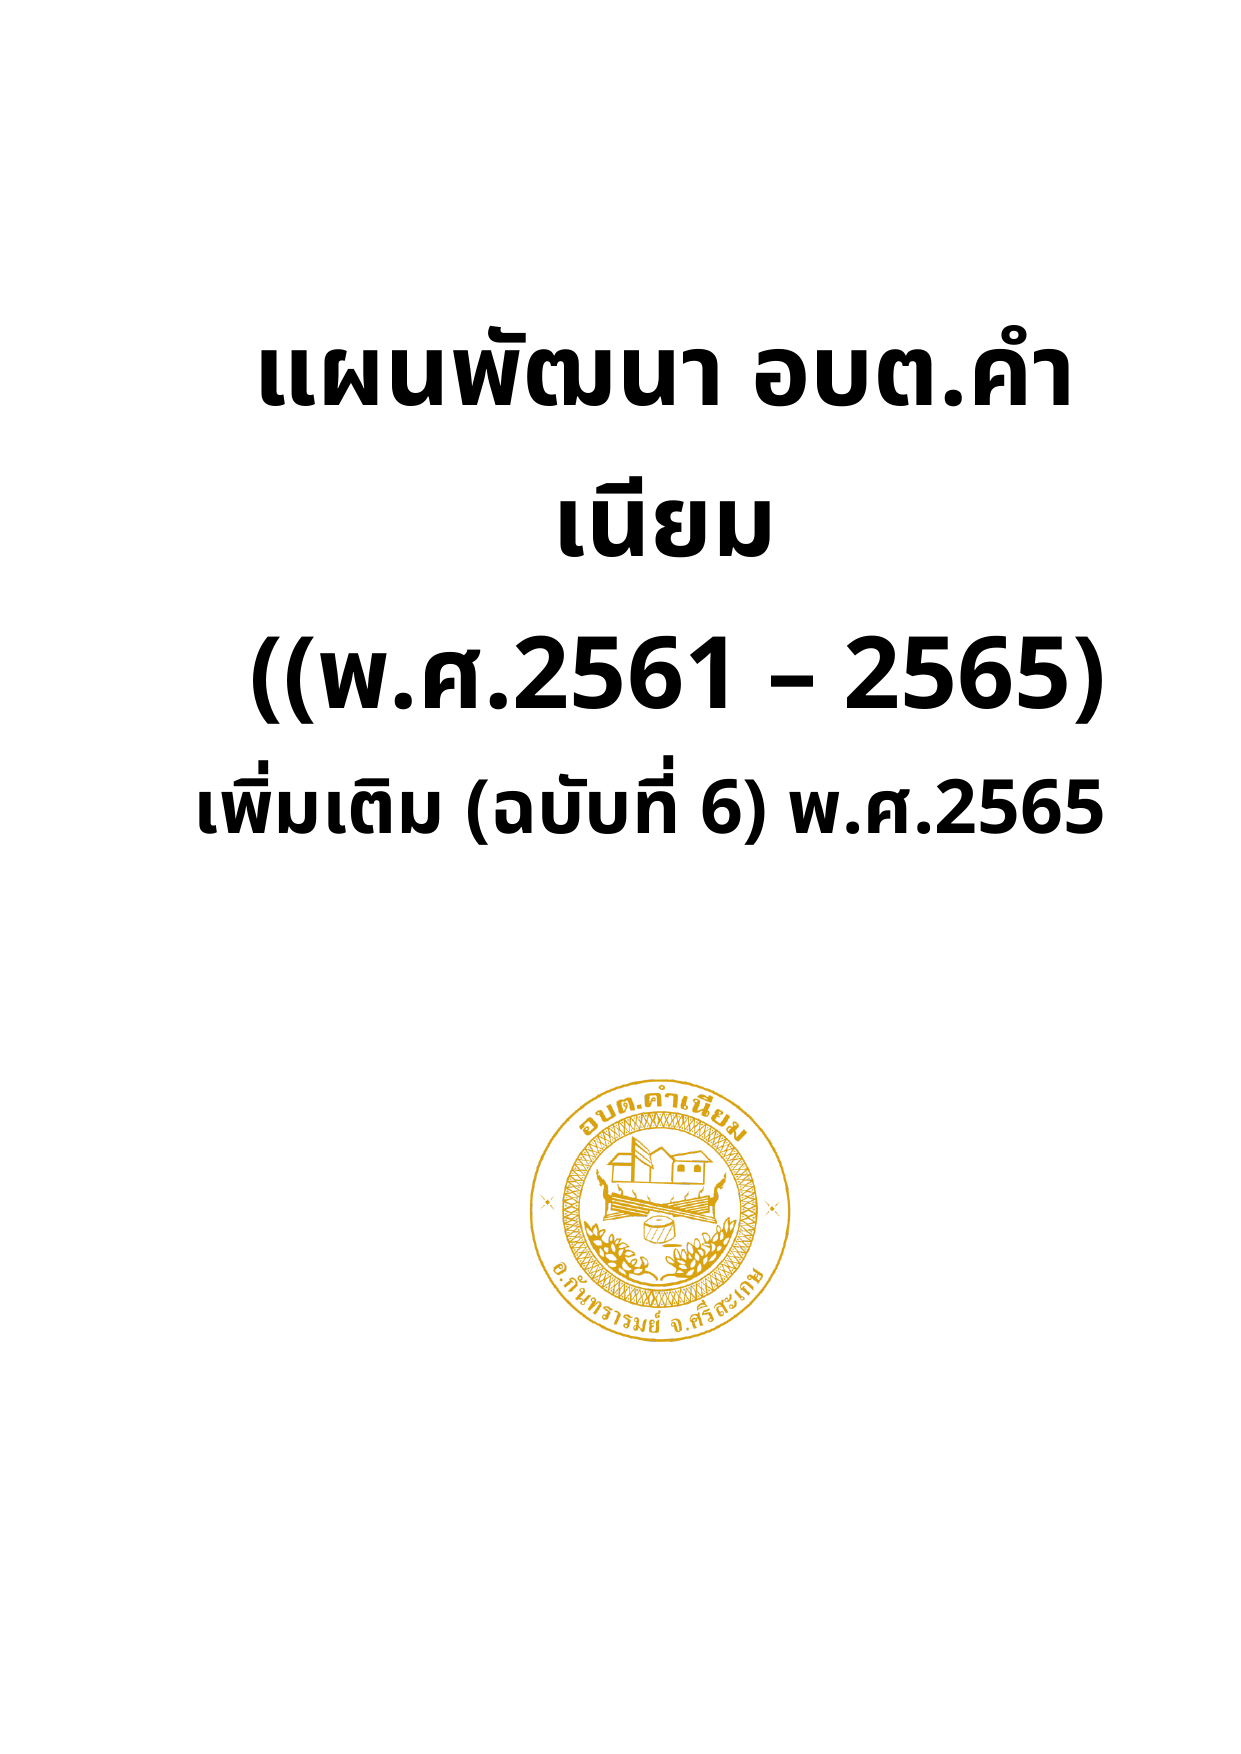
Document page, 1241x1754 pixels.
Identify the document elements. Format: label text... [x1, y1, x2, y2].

text แผนพัฒนา อบต.คำเนียม [222, 299, 1107, 602]
picture [478, 1072, 851, 1352]
text ((พ.ศ.2561 – 2565) [222, 602, 1107, 754]
text เพิ่มเติม (ฉบับที่ 6) พ.ศ.2565 [192, 754, 1107, 868]
